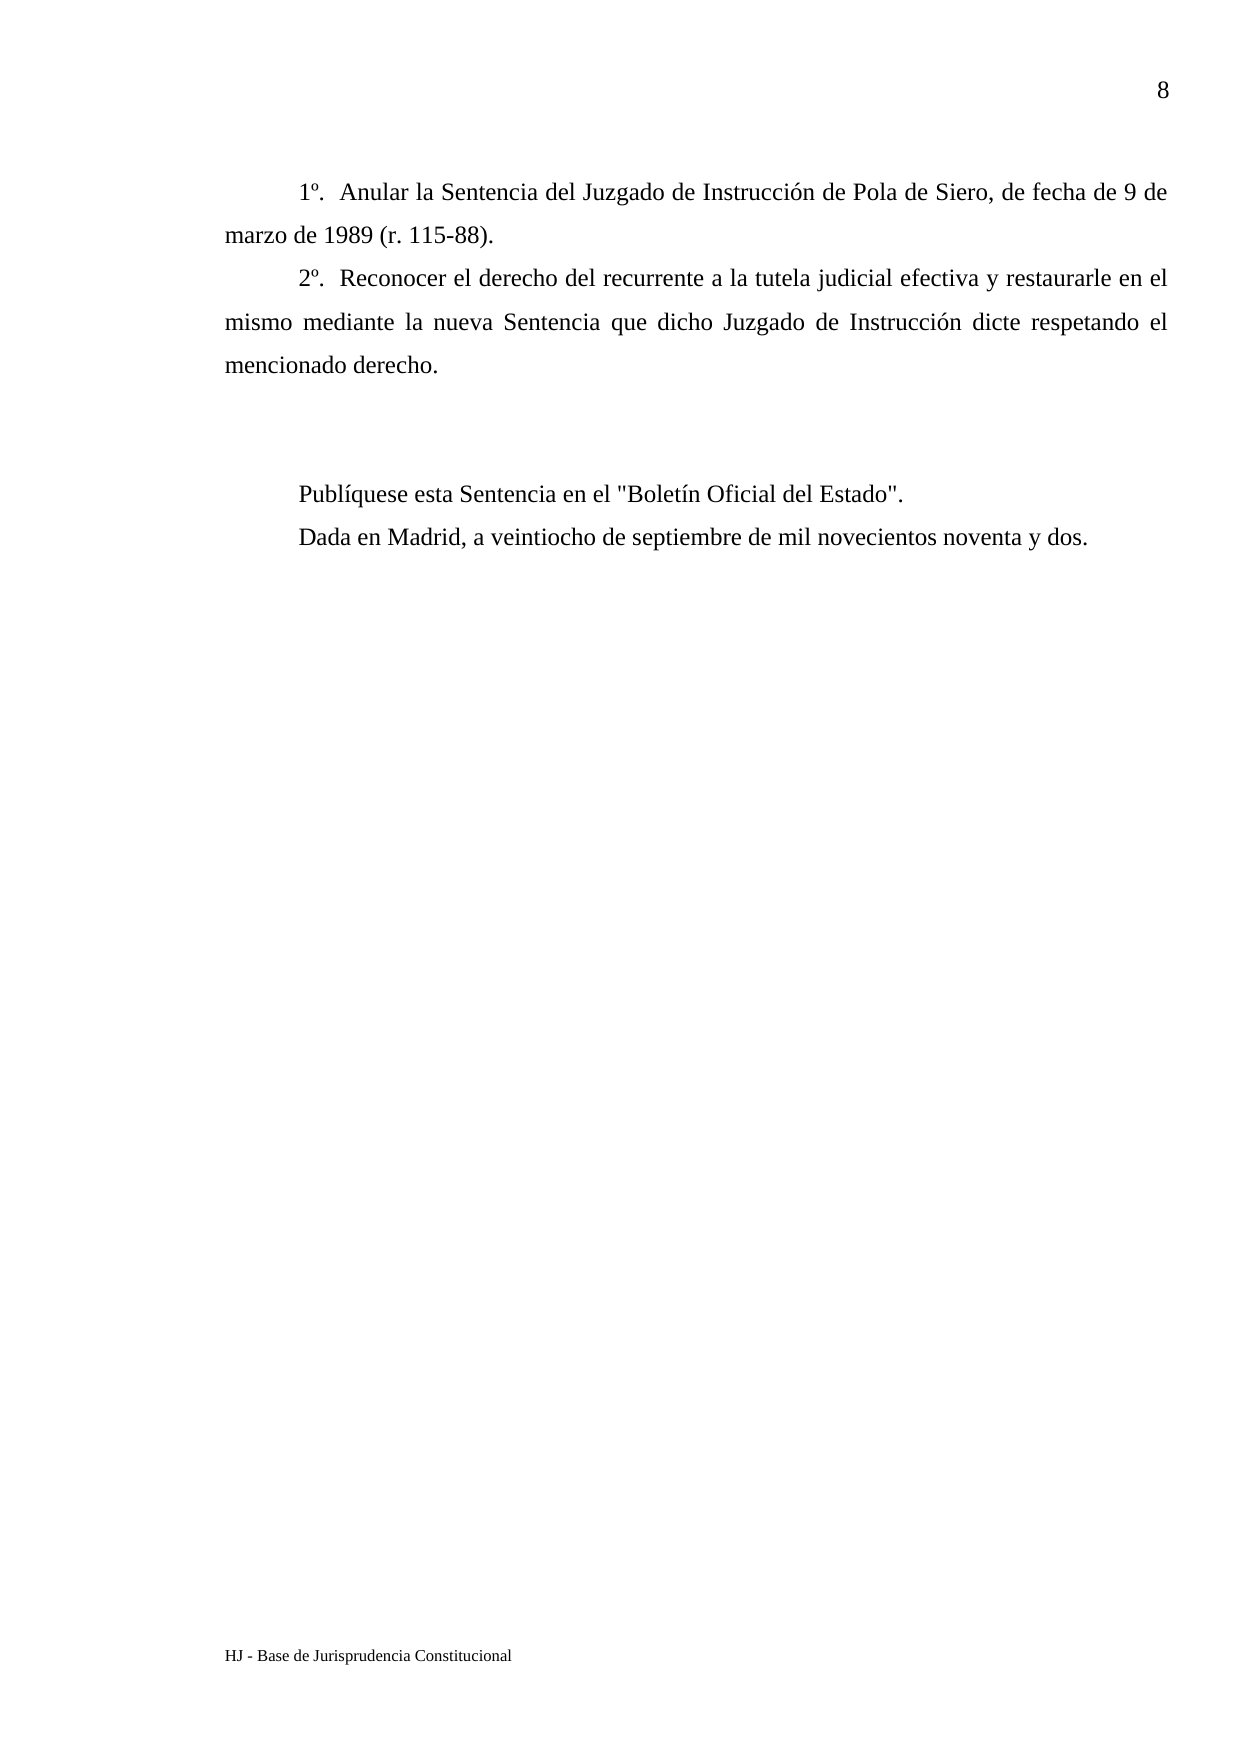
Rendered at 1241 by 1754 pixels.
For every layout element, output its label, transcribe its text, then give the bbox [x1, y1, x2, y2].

text Publíquese esta Sentencia en el "Boletín Oficial del Estado". [224, 479, 1169, 508]
text Dada en Madrid, a veintiocho de septiembre de mil novecientos noventa y dos. [224, 522, 1169, 551]
text 1º. Anular la Sentencia del Juzgado de Instrucción de Pola de Siero, de fecha de 9 de marzo de 1989 (r. 115-88). [224, 177, 1169, 249]
text 2º. Reconocer el derecho del recurrente a la tutela judicial efectiva y restaurarle en el mismo mediante la nueva Sentencia que dicho Juzgado de Instrucción dicte respetando el mencionado derecho. [224, 263, 1169, 378]
